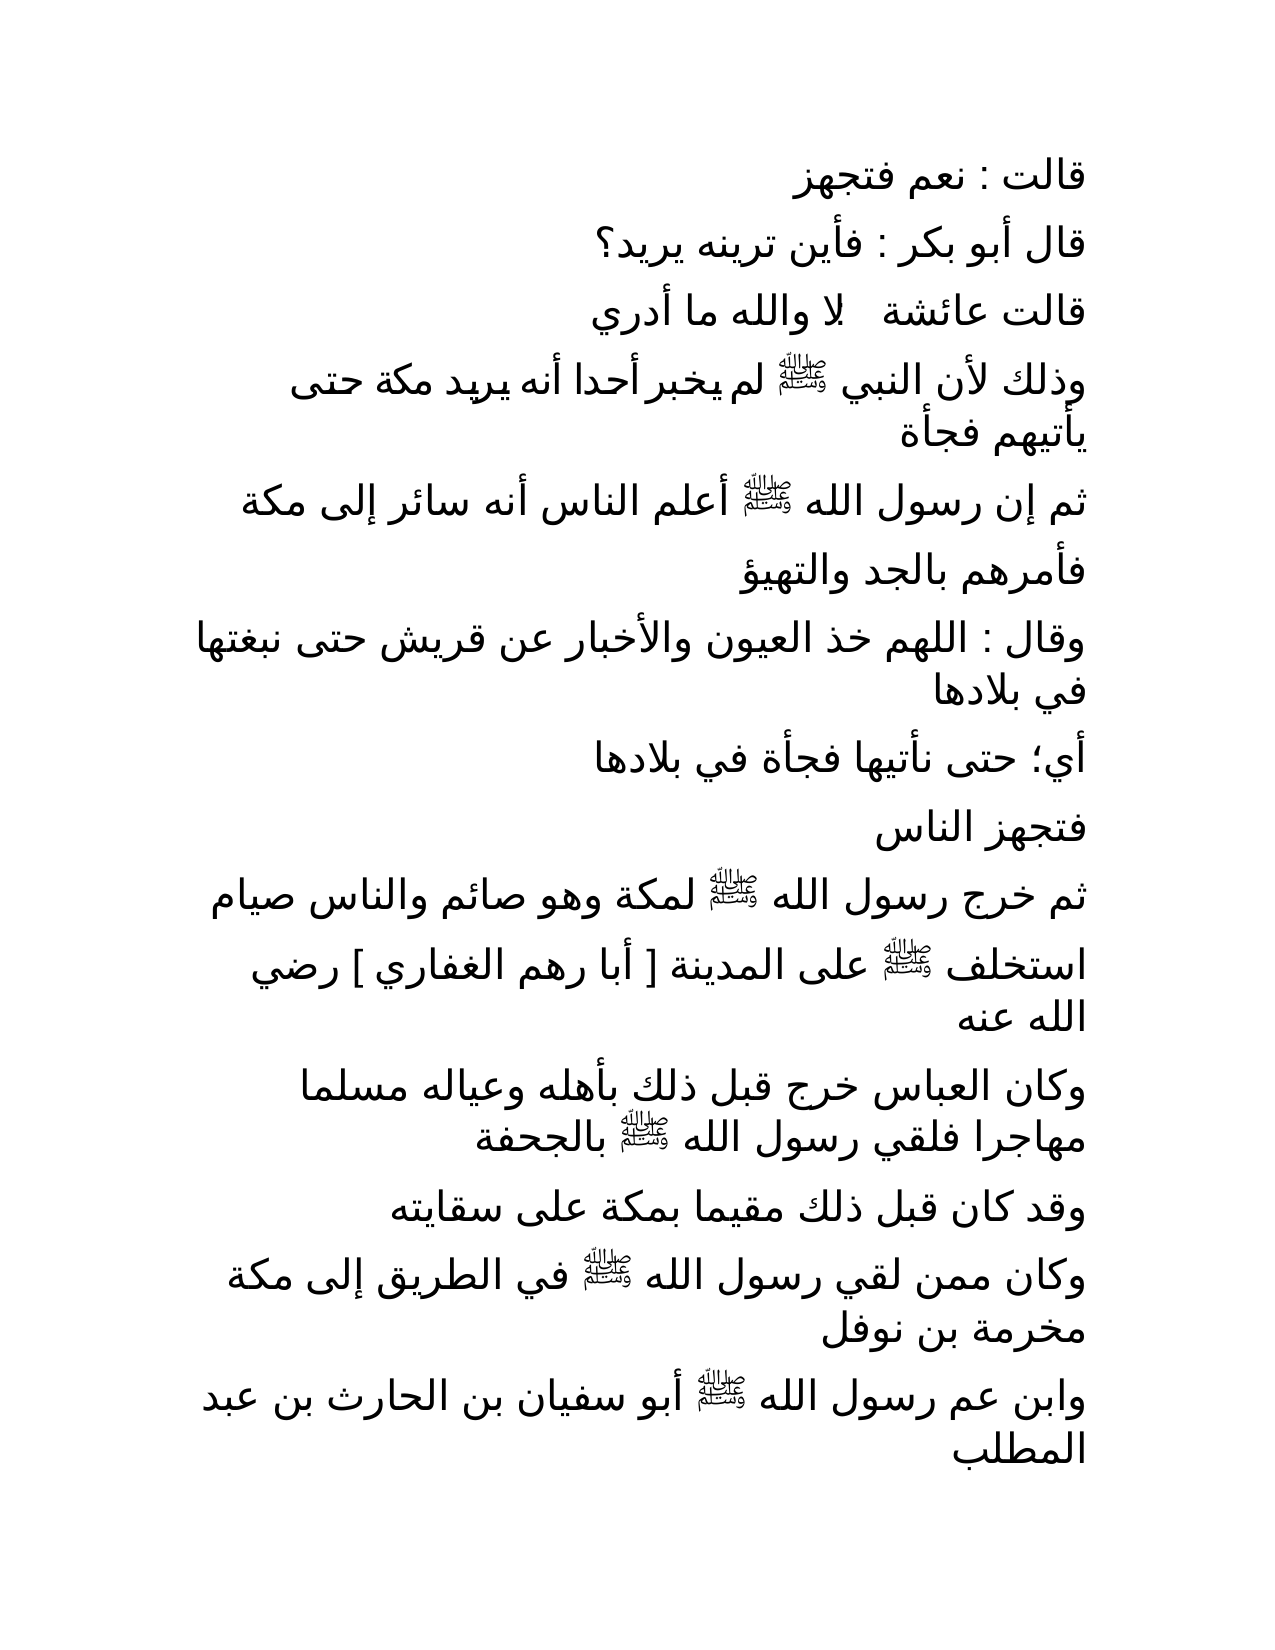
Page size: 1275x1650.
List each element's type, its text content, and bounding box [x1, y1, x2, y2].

text قالت : نعم فتجهز [187, 150, 1087, 198]
text وكان ممن لقي رسول الله ﷺ في الطريق إلى مكة مخرمة بن نوفل [187, 1251, 1087, 1351]
text وكان العباس خرج قبل ذلك بأهله وعياله مسلما مهاجرا فلقي رسول الله ﷺ بالجحفة [187, 1061, 1087, 1162]
text استخلف ﷺ على المدينة [ أبا رهم الغفاري ] رضي الله عنه [187, 940, 1087, 1041]
text وقال : اللهم خذ العيون والأخبار عن قريش حتى نبغتها في بلادها [187, 614, 1087, 713]
text فتجهز الناس [187, 802, 1087, 850]
text وابن عم رسول الله ﷺ أبو سفيان بن الحارث بن عبد المطلب [187, 1372, 1087, 1472]
text وذلك لأن النبي ﷺ لم يخبر أحدا أنه يريد مكة حتى يأتيهم فجأة [187, 355, 1087, 456]
text وقد كان قبل ذلك مقيما بمكة على سقايته [187, 1182, 1087, 1230]
text فأمرهم بالجد والتهيؤ [187, 546, 1087, 593]
text قالت عائشة : لا والله ما أدري [187, 287, 1087, 334]
text ثم خرج رسول الله ﷺ لمكة وهو صائم والناس صيام [187, 871, 1087, 919]
text ثم إن رسول الله ﷺ أعلم الناس أنه سائر إلى مكة [187, 476, 1087, 525]
text قال أبو بكر : فأين ترينه يريد؟ [187, 218, 1087, 266]
text أي؛ حتى نأتيها فجأة في بلادها [187, 734, 1087, 782]
